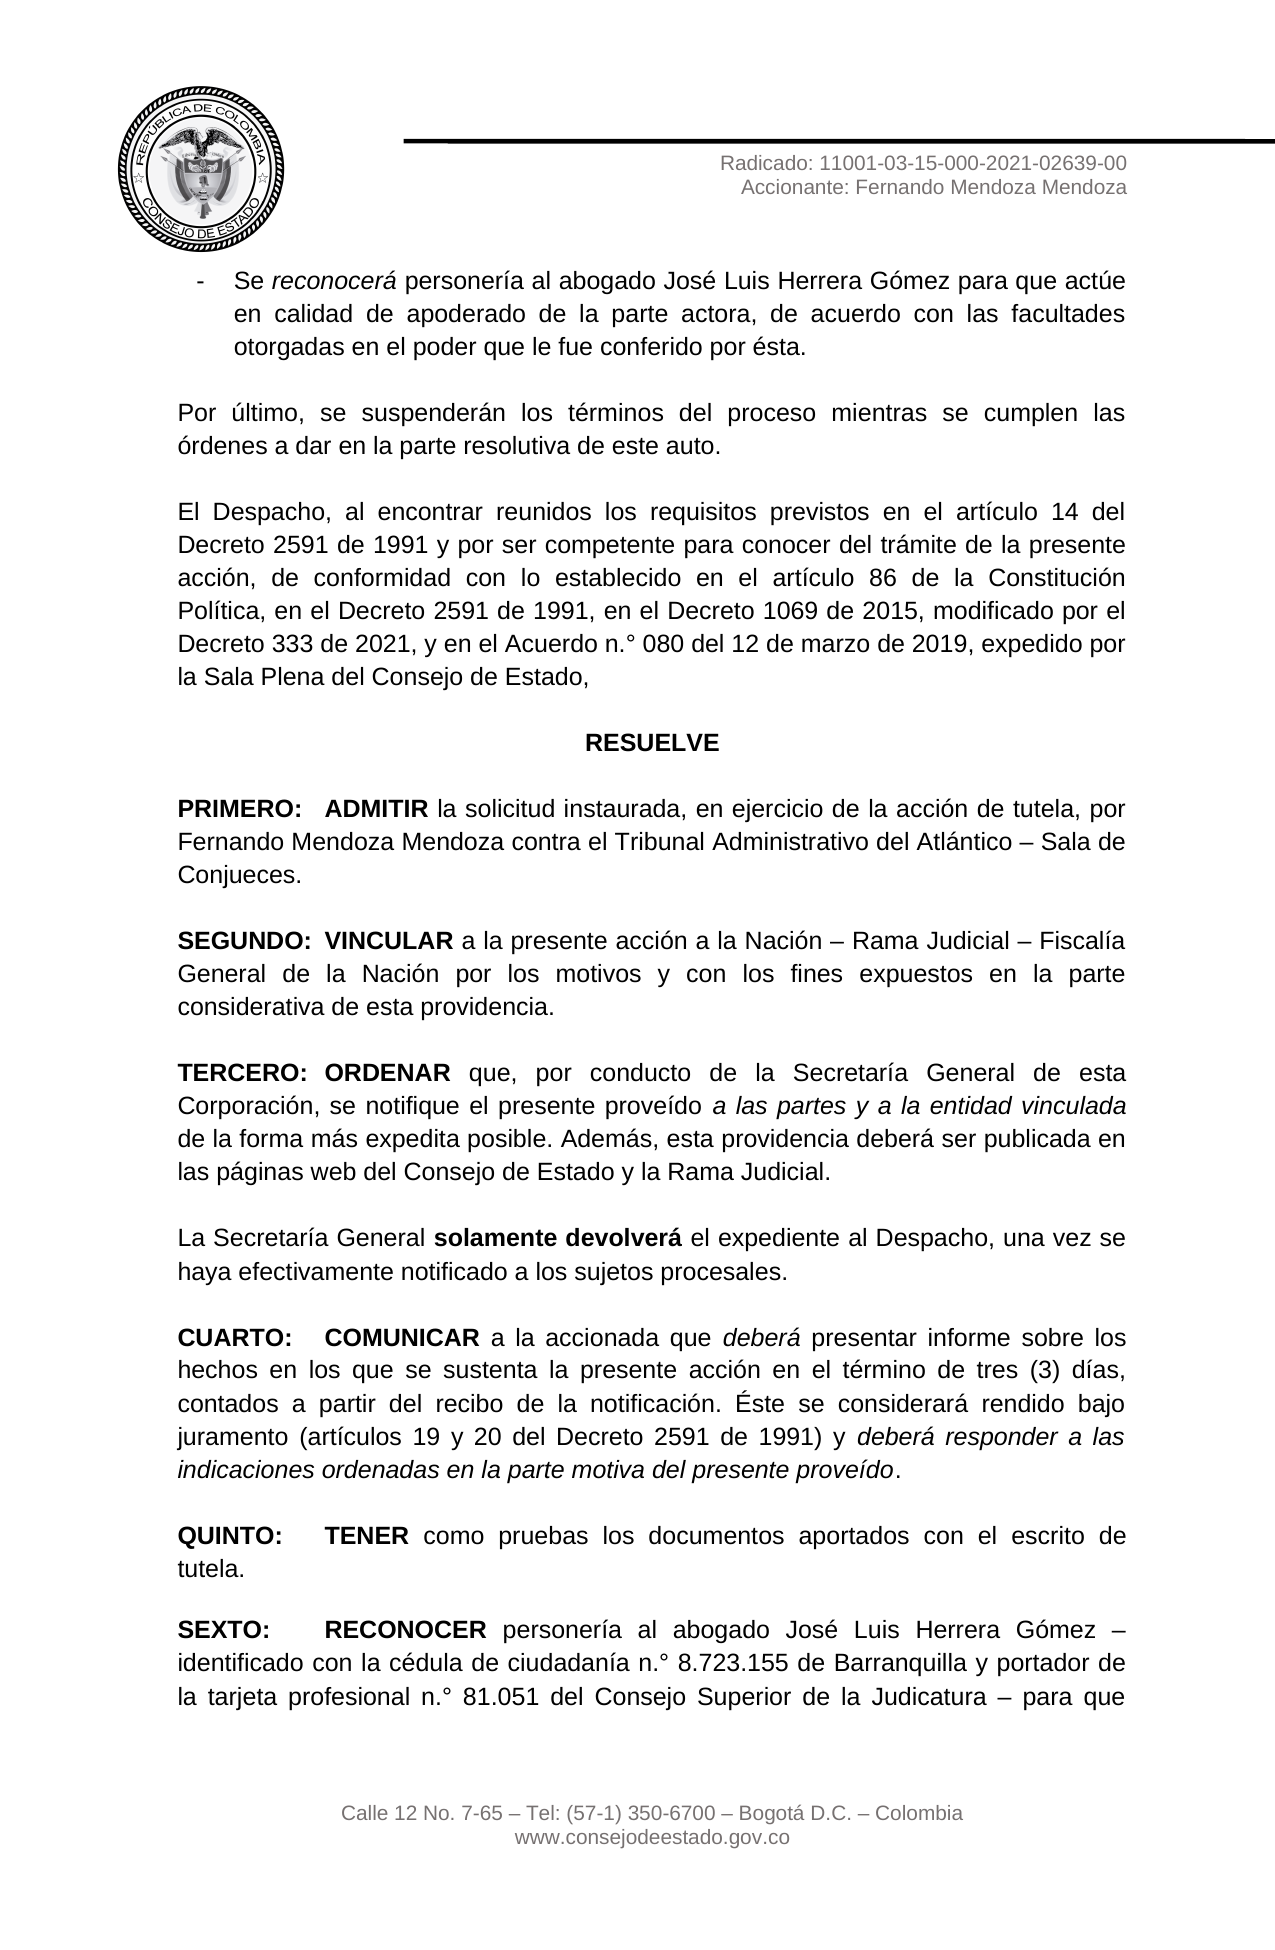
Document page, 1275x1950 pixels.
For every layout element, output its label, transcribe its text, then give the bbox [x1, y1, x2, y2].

text RESUELVE [177, 728, 1127, 757]
list VINCULAR a la presente acción a la Nación – Rama Judicial – Fiscalía General de la Nación por los motivos y con los fines expuestos en la parte considerativa de esta providencia. [177, 926, 1127, 1021]
list Se reconocerá personería al abogado José Luis Herrera Gómez para que actúe en calidad de apoderado de la parte actora, de acuerdo con las facultades otorgadas en el poder que le fue conferido por ésta. [196, 266, 1127, 361]
text Por último, se suspenderán los términos del proceso mientras se cumplen las órdenes a dar en la parte resolutiva de este auto. [177, 398, 1127, 460]
picture [99, 74, 303, 264]
list COMUNICAR a la accionada que deberá presentar informe sobre los hechos en los que se sustenta la presente acción en el término de tres (3) días, contados a partir del recibo de la notificación. Éste se considerará rendido bajo juramento (artículos 19 y 20 del Decreto 2591 de 1991) y deberá responder a las indicaciones ordenadas en la parte motiva del presente proveído. [177, 1322, 1127, 1483]
list La Secretaría General solamente devolverá el expediente al Despacho, una vez se haya efectivamente notificado a los sujetos procesales. [177, 1223, 1127, 1285]
list ORDENAR que, por conducto de la Secretaría General de esta Corporación, se notifique el presente proveído a las partes y a la entidad vinculada de la forma más expedita posible. Además, esta providencia deberá ser publicada en las páginas web del Consejo de Estado y la Rama Judicial. [177, 1058, 1127, 1186]
text El Despacho, al encontrar reunidos los requisitos previstos en el artículo 14 del Decreto 2591 de 1991 y por ser competente para conocer del trámite de la presente acción, de conformidad con lo establecido en el artículo 86 de la Constitución Política, en el Decreto 2591 de 1991, en el Decreto 1069 de 2015, modificado por el Decreto 333 de 2021, y en el Acuerdo n.° 080 del 12 de marzo de 2019, expedido por la Sala Plena del Consejo de Estado, [177, 497, 1127, 691]
list ADMITIR la solicitud instaurada, en ejercicio de la acción de tutela, por Fernando Mendoza Mendoza contra el Tribunal Administrativo del Atlántico – Sala de Conjueces. [177, 794, 1127, 889]
list TENER como pruebas los documentos aportados con el escrito de tutela. [177, 1521, 1127, 1582]
